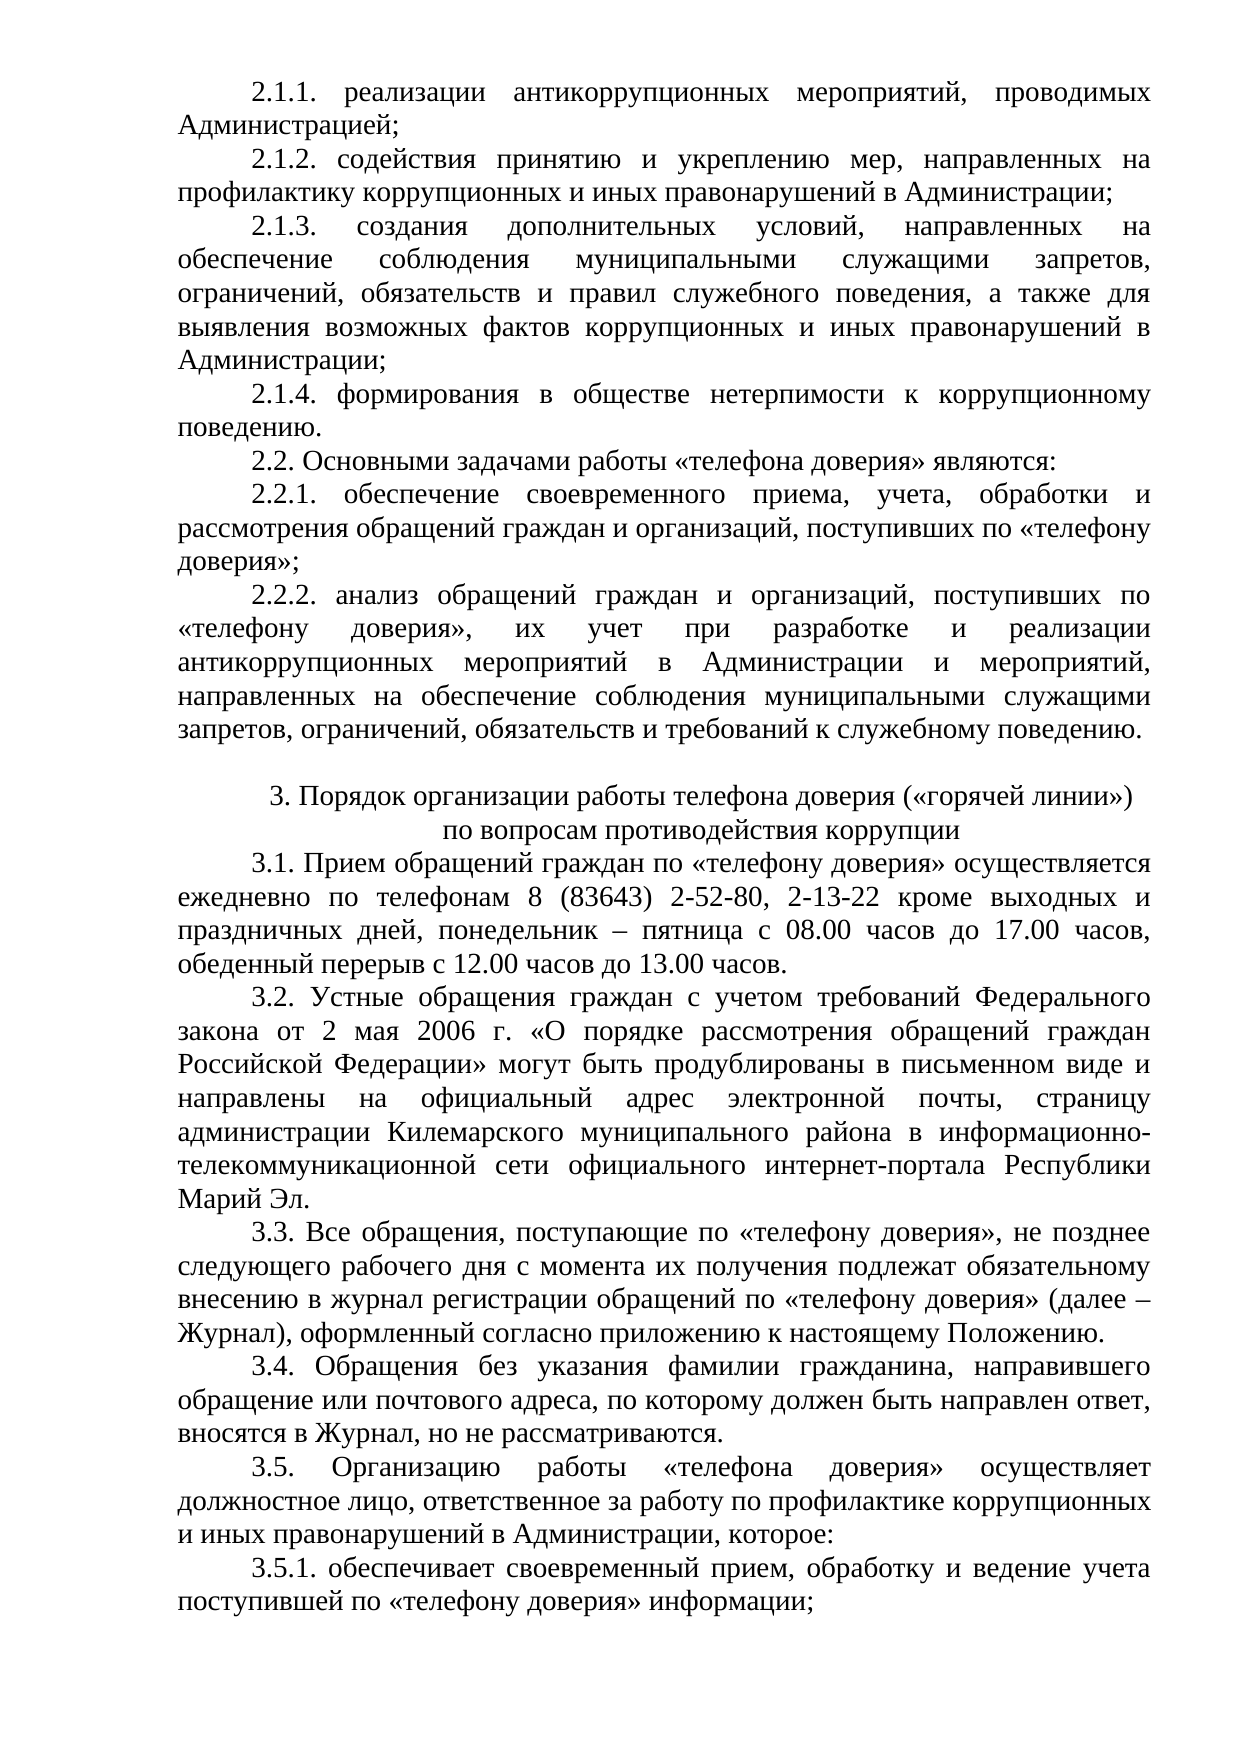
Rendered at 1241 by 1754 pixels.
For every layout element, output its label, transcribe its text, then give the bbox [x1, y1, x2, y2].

text 2.2.1. обеспечение своевременного приема, учета, обработки и рассмотрения обращений граждан и организаций, поступивших по «телефону доверия»; [177, 476, 1152, 577]
text 3.2. Устные обращения граждан с учетом требований Федерального закона от 2 мая 2006 г. «О порядке рассмотрения обращений граждан Российской Федерации» могут быть продублированы в письменном виде и направлены на официальный адрес электронной почты, страницу администрации Килемарского муниципального района в информационно-телекоммуникационной сети официального интернет-портала Республики Марий Эл. [177, 979, 1152, 1214]
text 3.1. Прием обращений граждан по «телефону доверия» осуществляется ежедневно по телефонам 8 (83643) 2-52-80, 2-13-22 кроме выходных и праздничных дней, понедельник – пятница с 08.00 часов до 17.00 часов, обеденный перерыв с 12.00 часов до 13.00 часов. [177, 845, 1152, 979]
text 2.1.3. создания дополнительных условий, направленных на обеспечение соблюдения муниципальными служащими запретов, ограничений, обязательств и правил служебного поведения, а также для выявления возможных фактов коррупционных и иных правонарушений в Администрации; [177, 208, 1152, 376]
text 2.1.2. содействия принятию и укреплению мер, направленных на профилактику коррупционных и иных правонарушений в Администрации; [177, 141, 1152, 208]
text 3.4. Обращения без указания фамилии гражданина, направившего обращение или почтового адреса, по которому должен быть направлен ответ, вносятся в Журнал, но не рассматриваются. [177, 1348, 1152, 1449]
text по вопросам противодействия коррупции [177, 812, 1152, 845]
text 3. Порядок организации работы телефона доверия («горячей линии») [177, 778, 1152, 812]
text 2.2.2. анализ обращений граждан и организаций, поступивших по «телефону доверия», их учет при разработке и реализации антикоррупционных мероприятий в Администрации и мероприятий, направленных на обеспечение соблюдения муниципальными служащими запретов, ограничений, обязательств и требований к служебному поведению. [177, 577, 1152, 745]
text 3.5. Организацию работы «телефона доверия» осуществляет должностное лицо, ответственное за работу по профилактике коррупционных и иных правонарушений в Администрации, которое: [177, 1449, 1152, 1550]
text 3.5.1. обеспечивает своевременный прием, обработку и ведение учета поступившей по «телефону доверия» информации; [177, 1550, 1152, 1617]
text 2.1.4. формирования в обществе нетерпимости к коррупционному поведению. [177, 376, 1152, 443]
text 2.1.1. реализации антикоррупционных мероприятий, проводимых Администрацией; [177, 74, 1152, 141]
text 3.3. Все обращения, поступающие по «телефону доверия», не позднее следующего рабочего дня с момента их получения подлежат обязательному внесению в журнал регистрации обращений по «телефону доверия» (далее – Журнал), оформленный согласно приложению к настоящему Положению. [177, 1214, 1152, 1348]
text 2.2. Основными задачами работы «телефона доверия» являются: [177, 443, 1152, 476]
